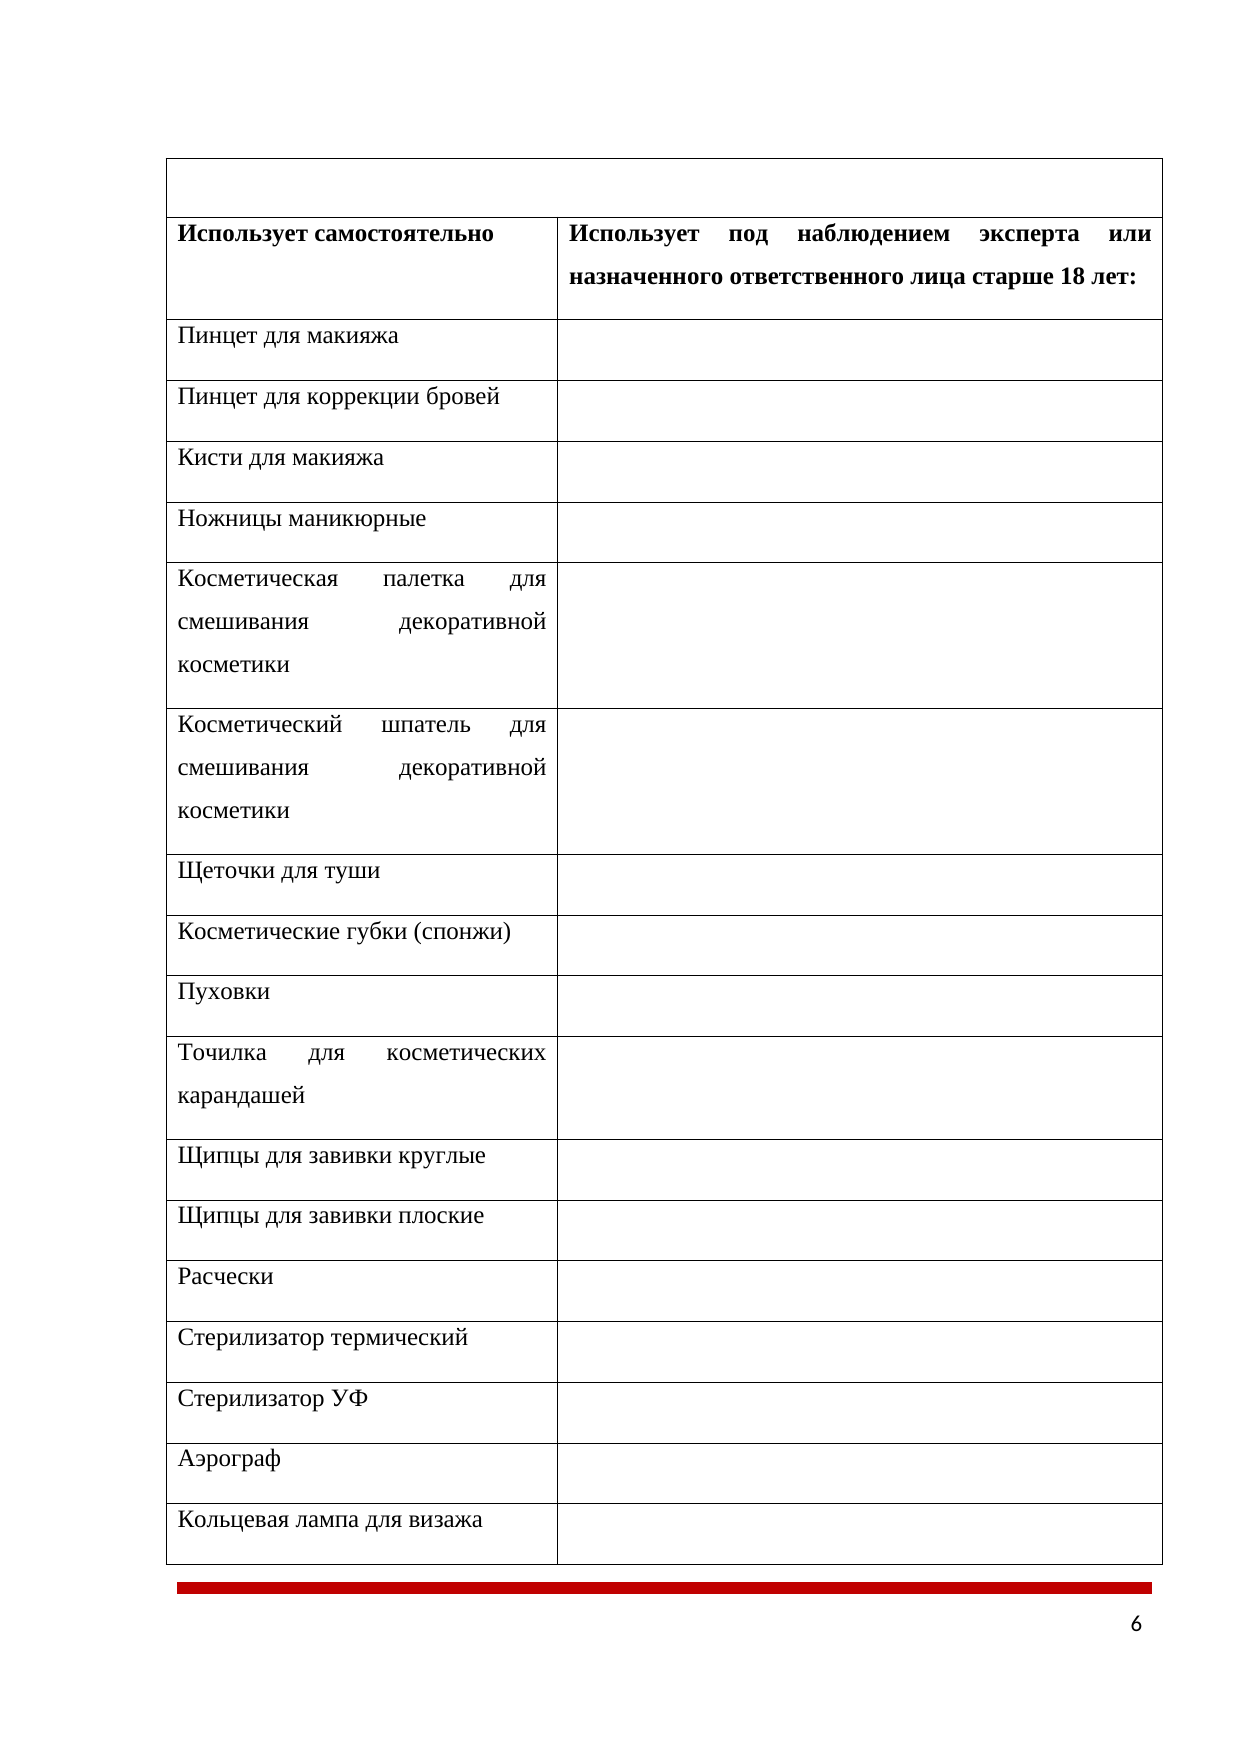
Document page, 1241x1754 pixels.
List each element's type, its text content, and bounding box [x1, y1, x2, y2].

table_cell [558, 503, 1162, 562]
table_cell Кисти для макияжа [167, 442, 557, 502]
table_cell [558, 320, 1162, 380]
table_cell Точилка для косметических карандашей [167, 1037, 557, 1139]
table_cell [558, 1037, 1162, 1139]
table_cell [558, 1261, 1162, 1321]
table_cell Косметический шпатель для смешивания декоративной косметики [167, 709, 557, 854]
table_cell [558, 976, 1162, 1036]
table_cell Пуховки [167, 976, 557, 1036]
table_cell Кольцевая лампа для визажа [167, 1504, 557, 1564]
table_cell [558, 381, 1162, 441]
table_cell Использует под наблюдением эксперта или назначенного ответственного лица старше 18 лет: [558, 218, 1162, 319]
table_cell [558, 916, 1162, 975]
table_cell Щеточки для туши [167, 855, 557, 915]
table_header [167, 159, 1162, 217]
table_cell Пинцет для макияжа [167, 320, 557, 380]
table_cell Аэрограф [167, 1444, 557, 1503]
table_cell [558, 855, 1162, 915]
table_cell [558, 1322, 1162, 1382]
table_cell Стерилизатор УФ [167, 1383, 557, 1442]
table_cell [558, 442, 1162, 502]
table_cell [558, 709, 1162, 854]
table_cell Косметические губки (спонжи) [167, 916, 557, 975]
table_cell Ножницы маникюрные [167, 503, 557, 562]
table_cell Пинцет для коррекции бровей [167, 381, 557, 441]
table_cell [558, 1140, 1162, 1199]
table_cell Щипцы для завивки плоские [167, 1201, 557, 1260]
table_cell [558, 1383, 1162, 1442]
table_cell [558, 1201, 1162, 1260]
table_cell Щипцы для завивки круглые [167, 1140, 557, 1199]
table_cell [558, 1444, 1162, 1503]
table_cell Косметическая палетка для смешивания декоративной косметики [167, 563, 557, 708]
table_cell Расчески [167, 1261, 557, 1321]
table_cell Использует самостоятельно [167, 218, 557, 319]
table_cell [558, 563, 1162, 708]
table_cell Стерилизатор термический [167, 1322, 557, 1382]
table_cell [558, 1504, 1162, 1564]
